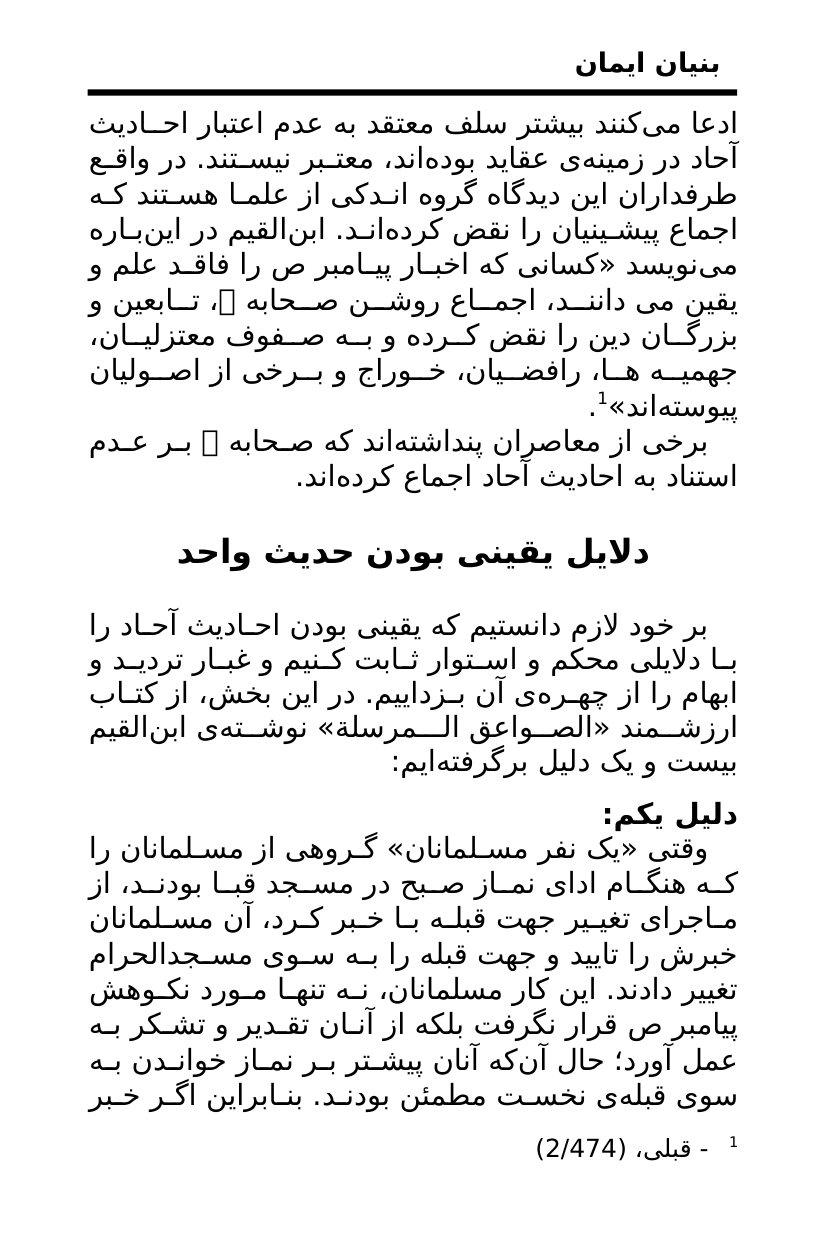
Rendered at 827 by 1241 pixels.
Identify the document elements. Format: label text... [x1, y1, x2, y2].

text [89, 106, 738, 423]
text دلیل یکم: [89, 797, 738, 831]
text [89, 831, 738, 1112]
text دلایل یقینی بودن حدیث واحد [89, 532, 738, 571]
text برخی از معاصران پنداشته‌اند که صحابه بر عدم استناد به احادیث آحاد اجماع کرده‌اند. [89, 424, 738, 493]
text بر خود لازم دانستیم که یقینی بودن احادیث آحاد را با دلایلی محکم و استوار ثابت کنیم و غبار تردید و ابهام را از چهره‌ی آن بزداییم. در این بخش، از کتاب ارزشمند «الصواعق الـمرسلة» نوشته‌ی ابن‌القیم بیست و یک دلیل برگرفته‌ایم: [89, 609, 738, 778]
